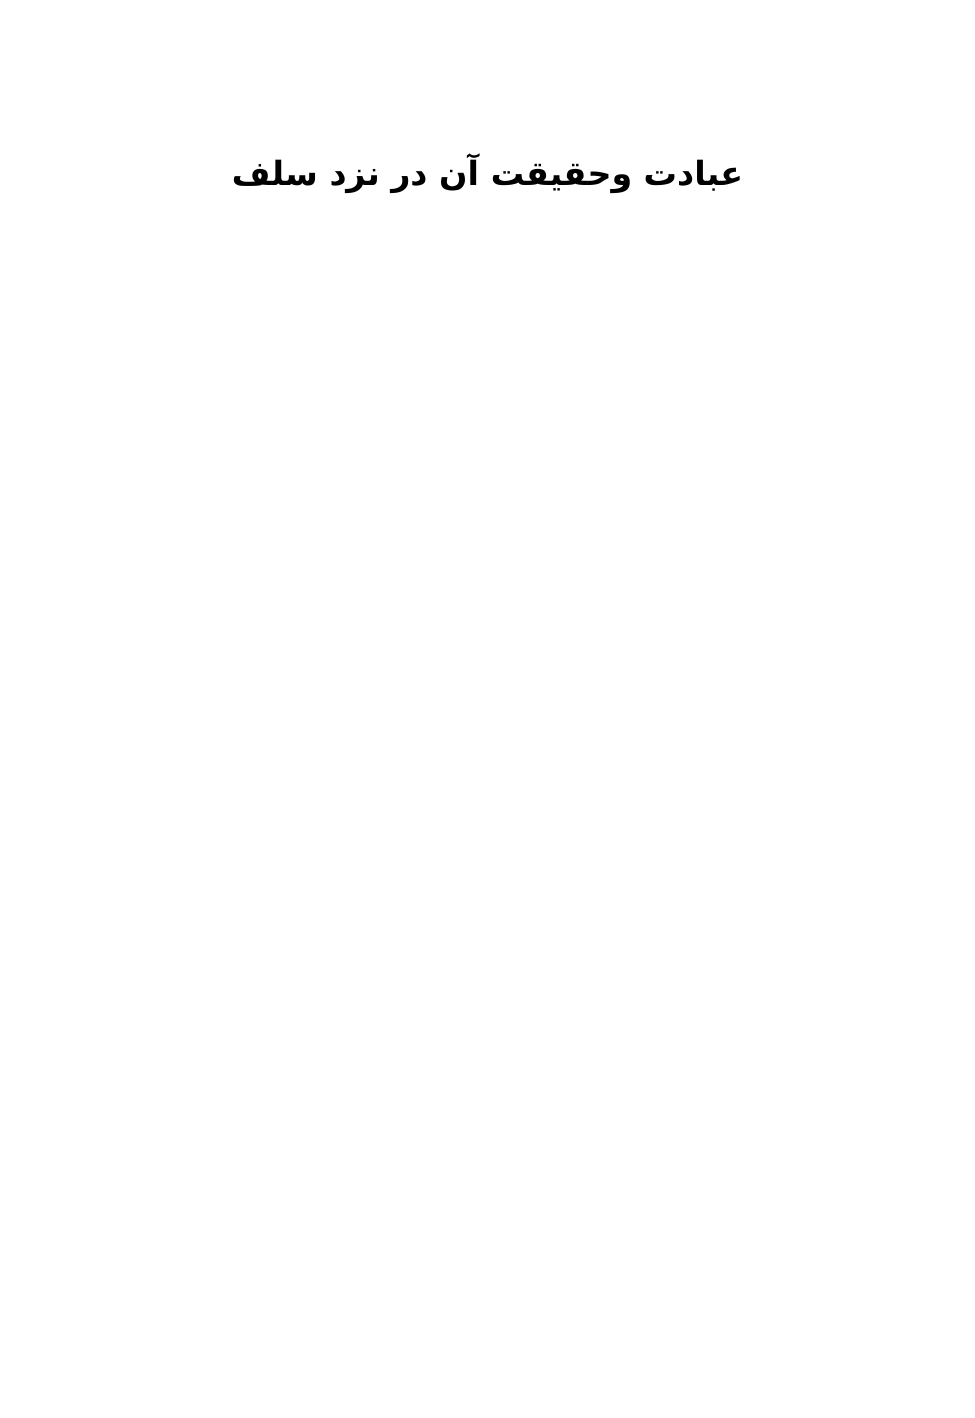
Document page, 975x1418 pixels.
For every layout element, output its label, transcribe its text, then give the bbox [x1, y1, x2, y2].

text عبادت وحقيقت آن در نزد سلف [118, 154, 857, 193]
